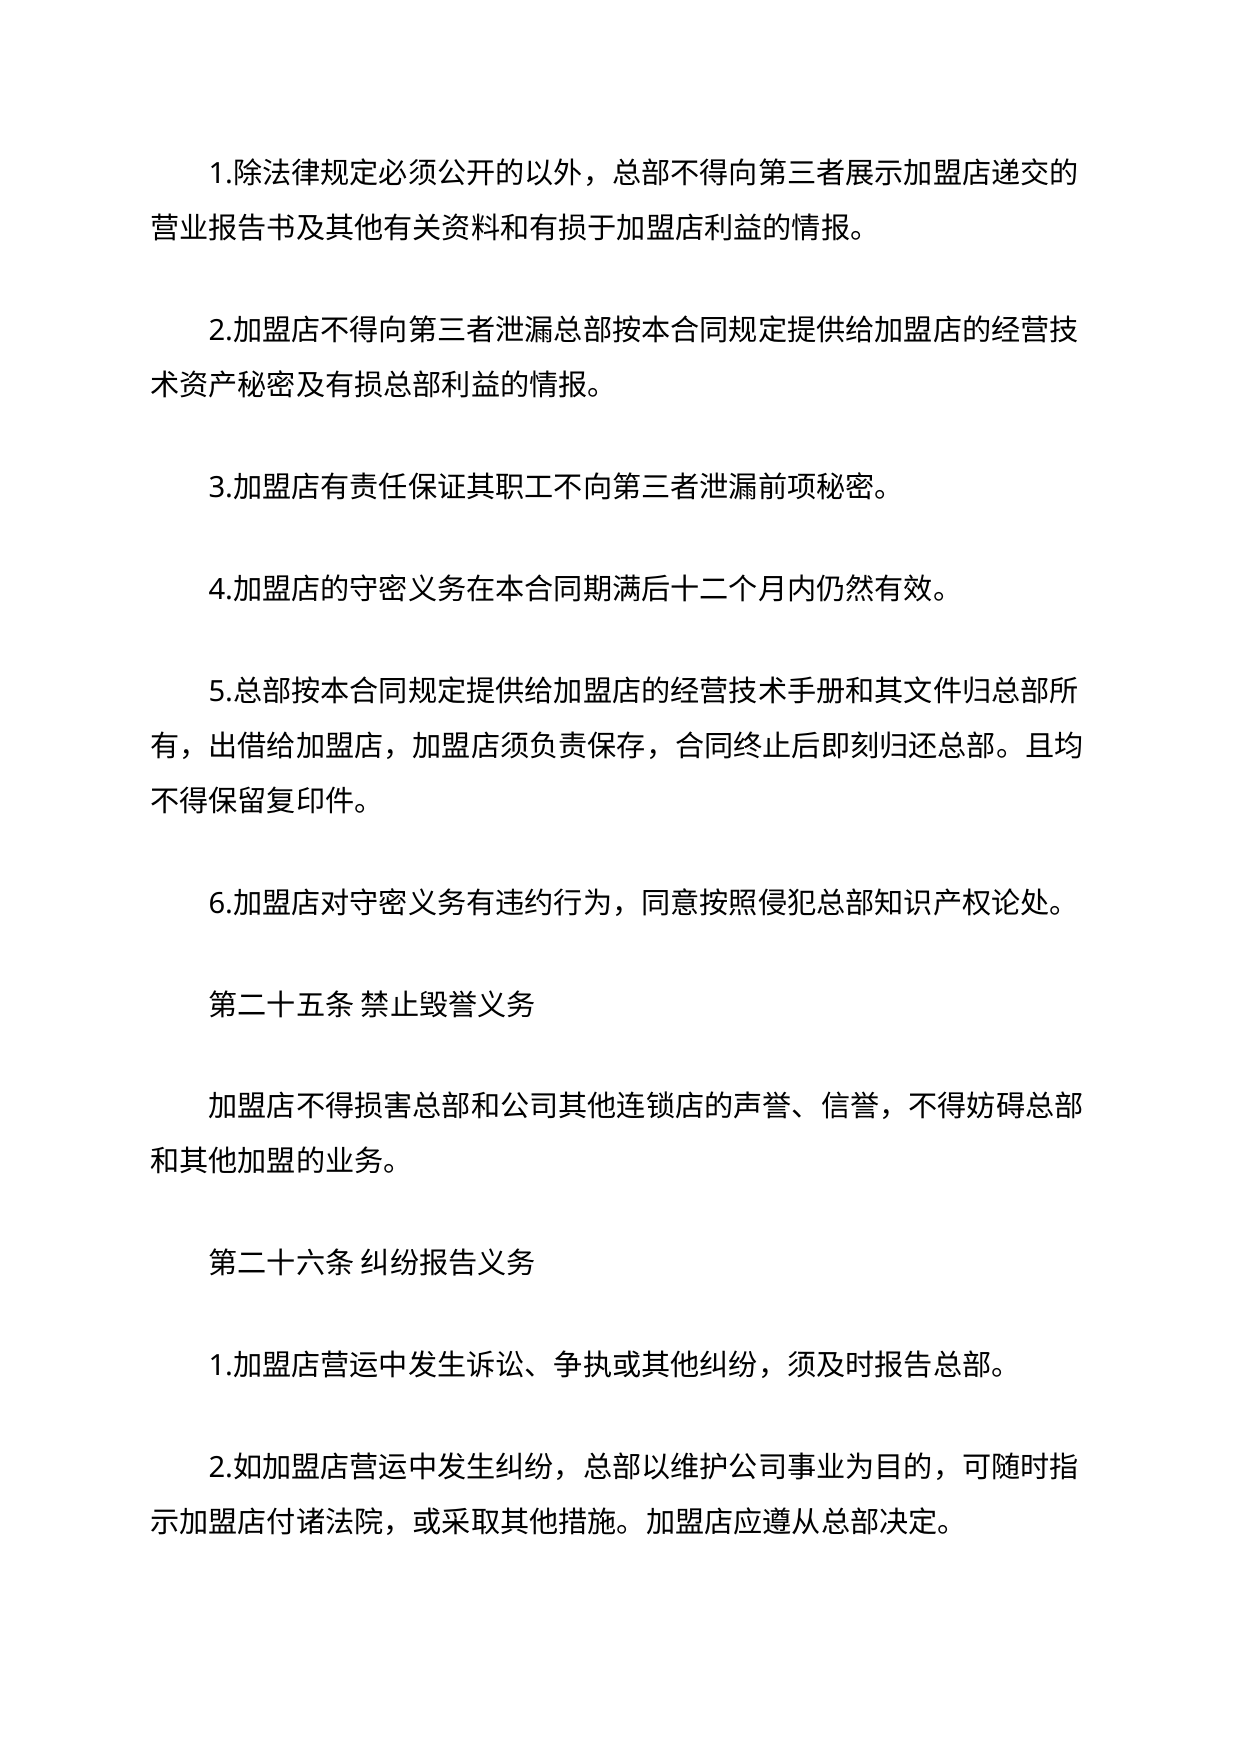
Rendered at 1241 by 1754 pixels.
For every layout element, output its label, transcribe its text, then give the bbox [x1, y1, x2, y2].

text 3.加盟店有责任保证其职工不向第三者泄漏前项秘密。 [150, 463, 1090, 506]
text 6.加盟店对守密义务有违约行为，同意按照侵犯总部知识产权论处。 [150, 879, 1090, 922]
text 4.加盟店的守密义务在本合同期满后十二个月内仍然有效。 [150, 566, 1090, 608]
text 第二十五条 禁止毁誉义务 [150, 981, 1090, 1023]
text 5.总部按本合同规定提供给加盟店的经营技术手册和其文件归总部所有，出借给加盟店，加盟店须负责保存，合同终止后即刻归还总部。且均不得保留复印件。 [150, 667, 1090, 820]
text 2.加盟店不得向第三者泄漏总部按本合同规定提供给加盟店的经营技术资产秘密及有损总部利益的情报。 [150, 307, 1090, 404]
text 1.加盟店营运中发生诉讼、争执或其他纠纷，须及时报告总部。 [150, 1341, 1090, 1384]
text 2.如加盟店营运中发生纠纷，总部以维护公司事业为目的，可随时指示加盟店付诸法院，或采取其他措施。加盟店应遵从总部决定。 [150, 1443, 1090, 1541]
text 加盟店不得损害总部和公司其他连锁店的声誉、信誉，不得妨碍总部和其他加盟的业务。 [150, 1083, 1090, 1180]
text 1.除法律规定必须公开的以外，总部不得向第三者展示加盟店递交的营业报告书及其他有关资料和有损于加盟店利益的情报。 [150, 150, 1090, 247]
text 第二十六条 纠纷报告义务 [150, 1239, 1090, 1282]
